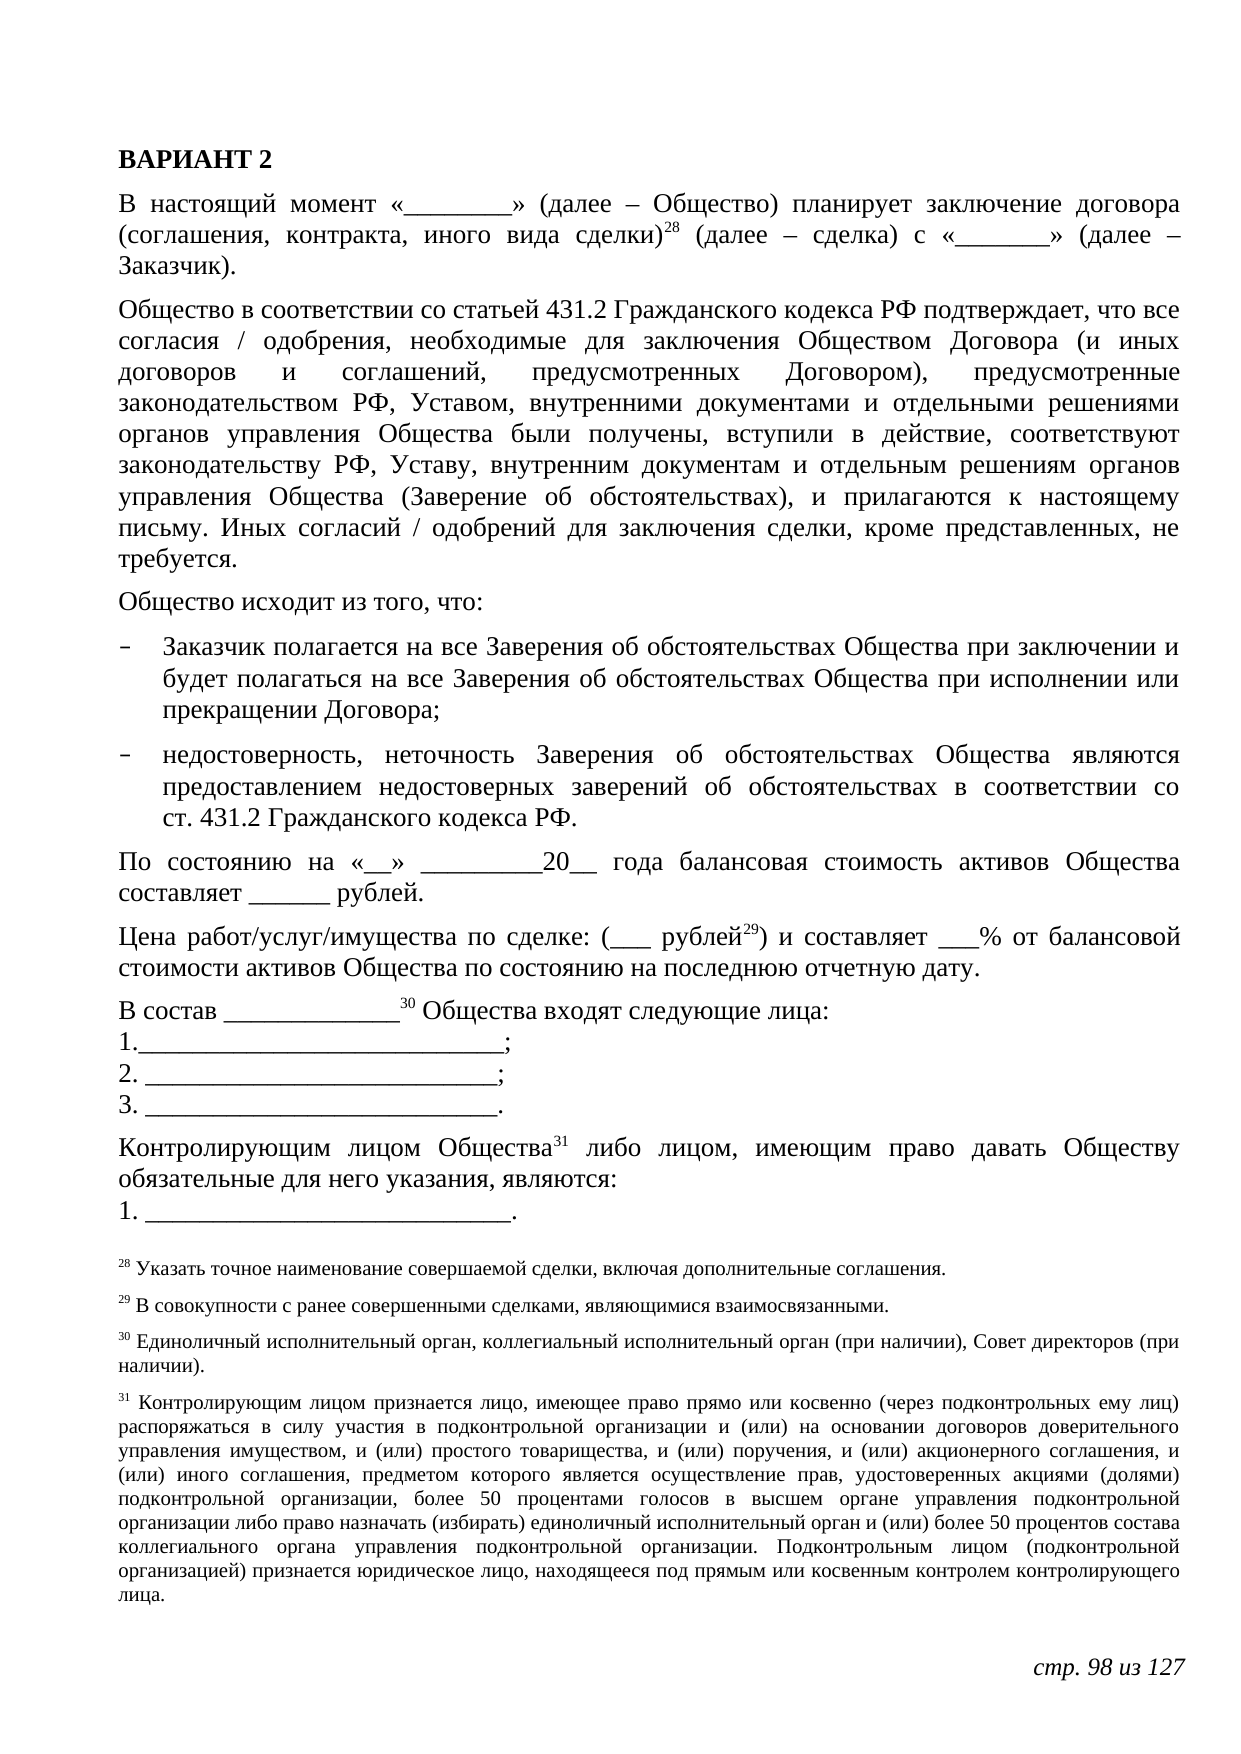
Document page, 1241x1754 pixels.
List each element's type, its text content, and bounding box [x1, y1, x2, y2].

text 2. __________________________; [118, 1057, 1181, 1088]
text По состоянию на «__» _________20__ года балансовая стоимость активов Общества составляет ______ рублей. [118, 845, 1181, 907]
list Заказчик полагается на все Заверения об обстоятельствах Общества при заключении и будет полагаться на все Заверения об обстоятельствах Общества при исполнении или прекращении Договора; [118, 629, 1181, 724]
text 3. __________________________. [118, 1088, 1181, 1119]
text 1.___________________________; [118, 1026, 1181, 1057]
text ВАРИАНТ 2 [118, 143, 1181, 174]
text Контролирующим лицом Общества либо лицом, имеющим право давать Обществу обязательные для него указания, являются: [118, 1131, 1181, 1194]
text Цена работ/услуг/имущества по сделке: (___ рублей) и составляет ___% от балансовой стоимости активов Общества по состоянию на последнюю отчетную дату. [118, 919, 1181, 982]
text Общество исходит из того, что: [118, 586, 1181, 617]
text 1. ___________________________. [118, 1194, 1181, 1225]
text В состав _____________ Общества входят следующие лица: [118, 994, 1181, 1026]
list недостоверность, неточность Заверения об обстоятельствах Общества являются предоставлением недостоверных заверений об обстоятельствах в соответствии со ст. 431.2 Гражданского кодекса РФ. [118, 737, 1181, 832]
text Общество в соответствии со статьей 431.2 Гражданского кодекса РФ подтверждает, что все согласия / одобрения, необходимые для заключения Обществом Договора (и иных договоров и соглашений, предусмотренных Договором), предусмотренные законодательством РФ, Уставом, внутренними документами и отдельными решениями органов управления Общества были получены, вступили в действие, соответствуют законодательству РФ, Уставу, внутренним документам и отдельным решениям органов управления Общества (Заверение об обстоятельствах), и прилагаются к настоящему письму. Иных согласий / одобрений для заключения сделки, кроме представленных, не требуется. [118, 293, 1181, 573]
text В настоящий момент «________» (далее – Общество) планирует заключение договора (соглашения, контракта, иного вида сделки) (далее – сделка) с «_______» (далее – Заказчик). [118, 187, 1181, 280]
